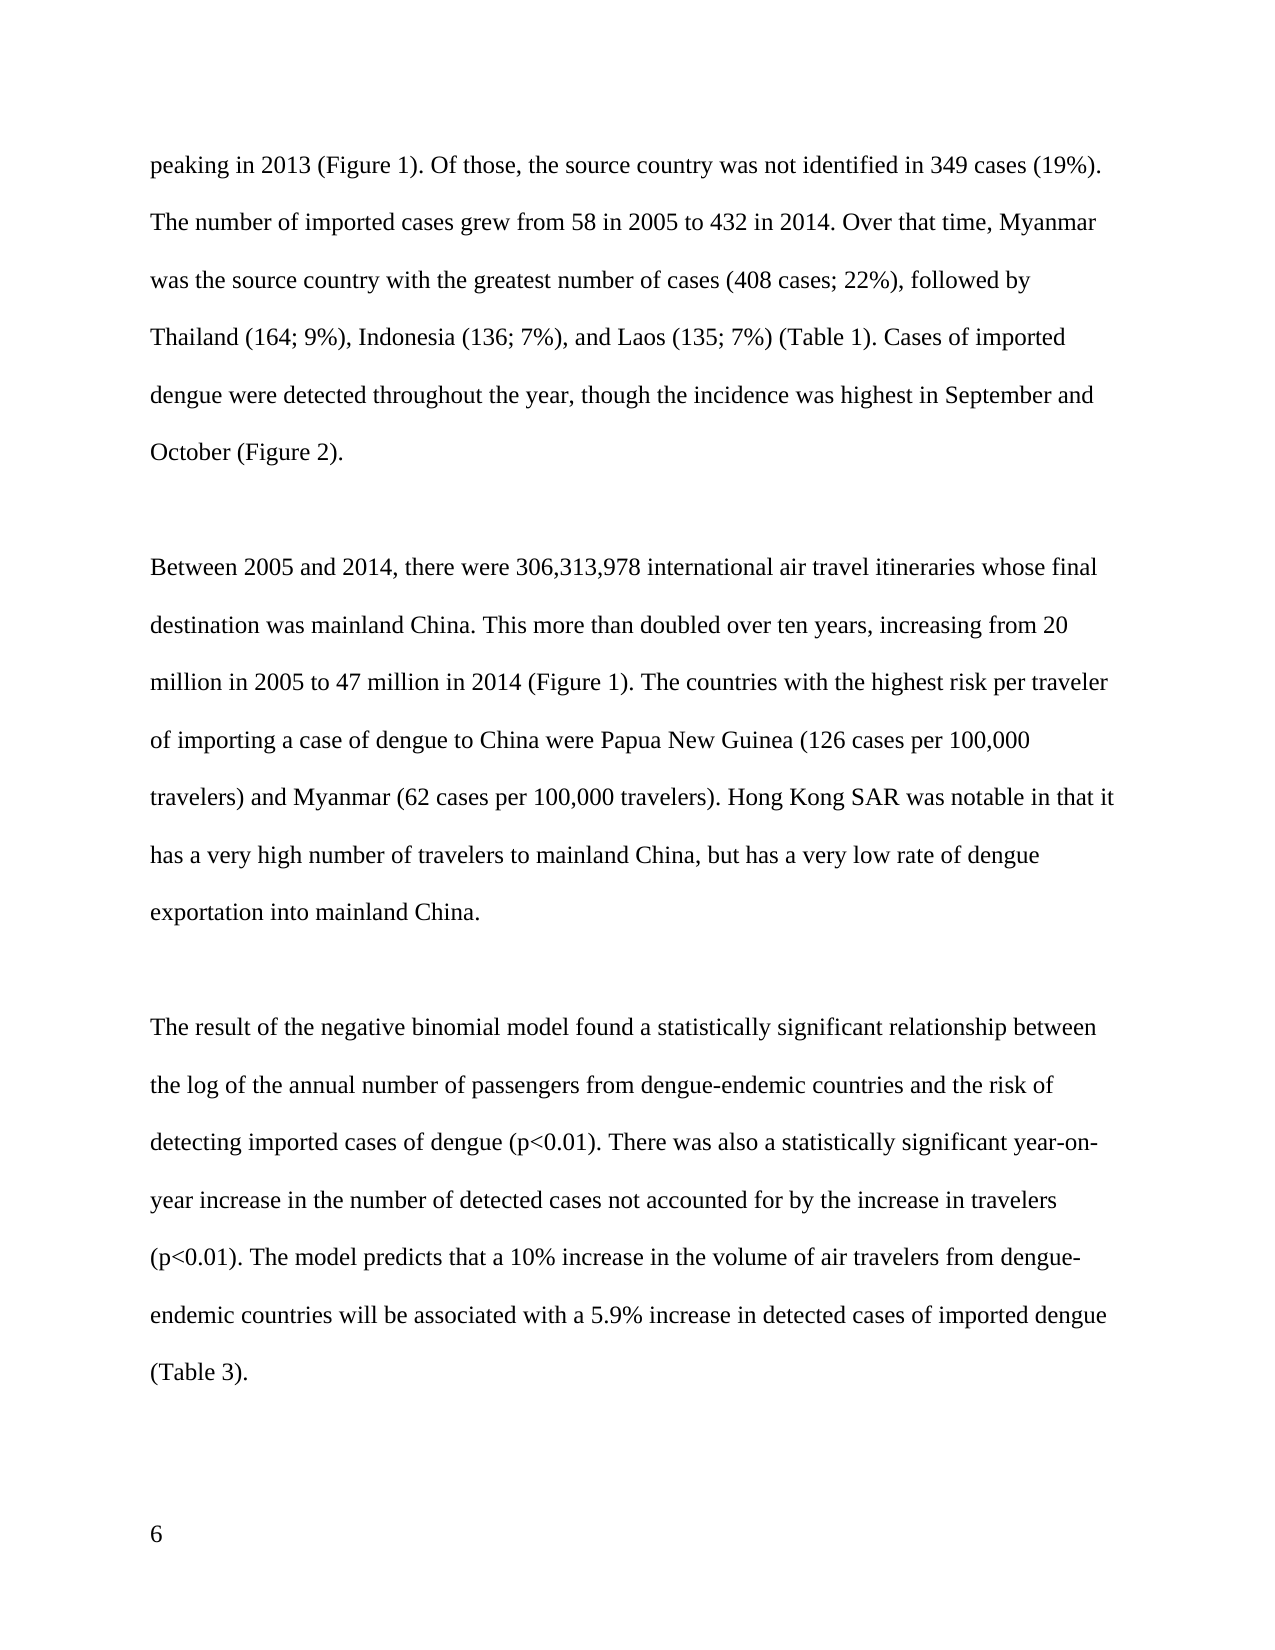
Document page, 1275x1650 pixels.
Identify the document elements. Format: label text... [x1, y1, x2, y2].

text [150, 150, 1125, 466]
text Between 2005 and 2014, there were 306,313,978 international air travel itineraries whose final destination was mainland China. This more than doubled over ten years, increasing from 20 million in 2005 to 47 million in 2014 (Figure 1). The countries with the highest risk per traveler of importing a case of dengue to China were Papua New Guinea (126 cases per 100,000 travelers) and Myanmar (62 cases per 100,000 travelers). Hong Kong SAR was notable in that it has a very high number of travelers to mainland China, but has a very low rate of dengue exportation into mainland China. [150, 552, 1125, 926]
text The result of the negative binomial model found a statistically significant relationship between the log of the annual number of passengers from dengue-endemic countries and the risk of detecting imported cases of dengue (p<0.01). There was also a statistically significant year-on-year increase in the number of detected cases not accounted for by the increase in travelers (p<0.01). The model predicts that a 10% increase in the volume of air travelers from dengue-endemic countries will be associated with a 5.9% increase in detected cases of imported dengue (Table 3). [150, 1012, 1125, 1386]
